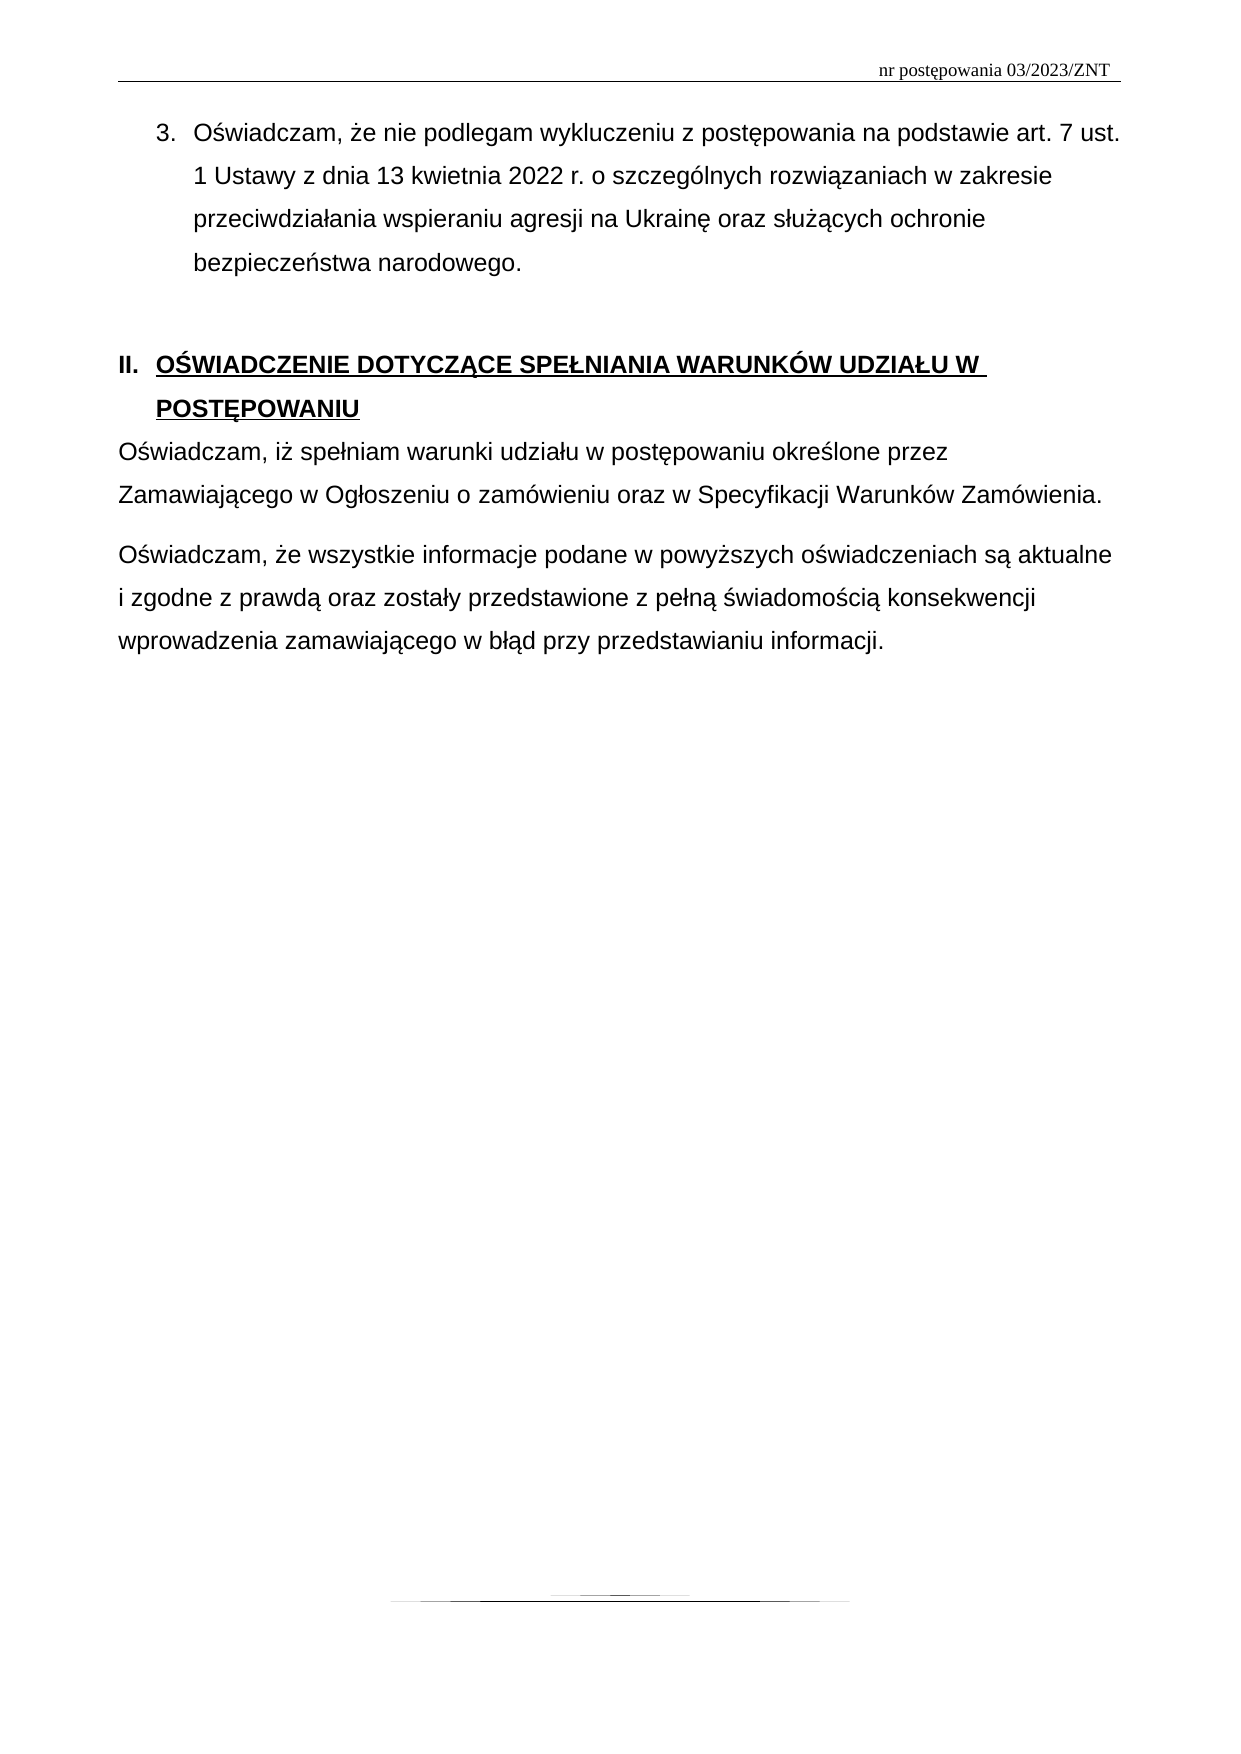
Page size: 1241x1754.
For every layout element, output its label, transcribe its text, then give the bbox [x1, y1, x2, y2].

list OŚWIADCZENIE DOTYCZĄCE SPEŁNIANIA WARUNKÓW UDZIAŁU W POSTĘPOWANIU [118, 350, 1122, 422]
text Oświadczam, iż spełniam warunki udziału w postępowaniu określone przez Zamawiającego w Ogłoszeniu o zamówieniu oraz w Specyfikacji Warunków Zamówienia. [118, 437, 1122, 508]
list Oświadczam, że nie podlegam wykluczeniu z postępowania na podstawie art. 7 ust. 1 Ustawy z dnia 13 kwietnia 2022 r. o szczególnych rozwiązaniach w zakresie przeciwdziałania wspieraniu agresji na Ukrainę oraz służących ochronie bezpieczeństwa narodowego. [156, 118, 1122, 276]
text Oświadczam, że wszystkie informacje podane w powyższych oświadczeniach są aktualne i zgodne z prawdą oraz zostały przedstawione z pełną świadomością konsekwencji wprowadzenia zamawiającego w błąd przy przedstawianiu informacji. [118, 539, 1122, 654]
